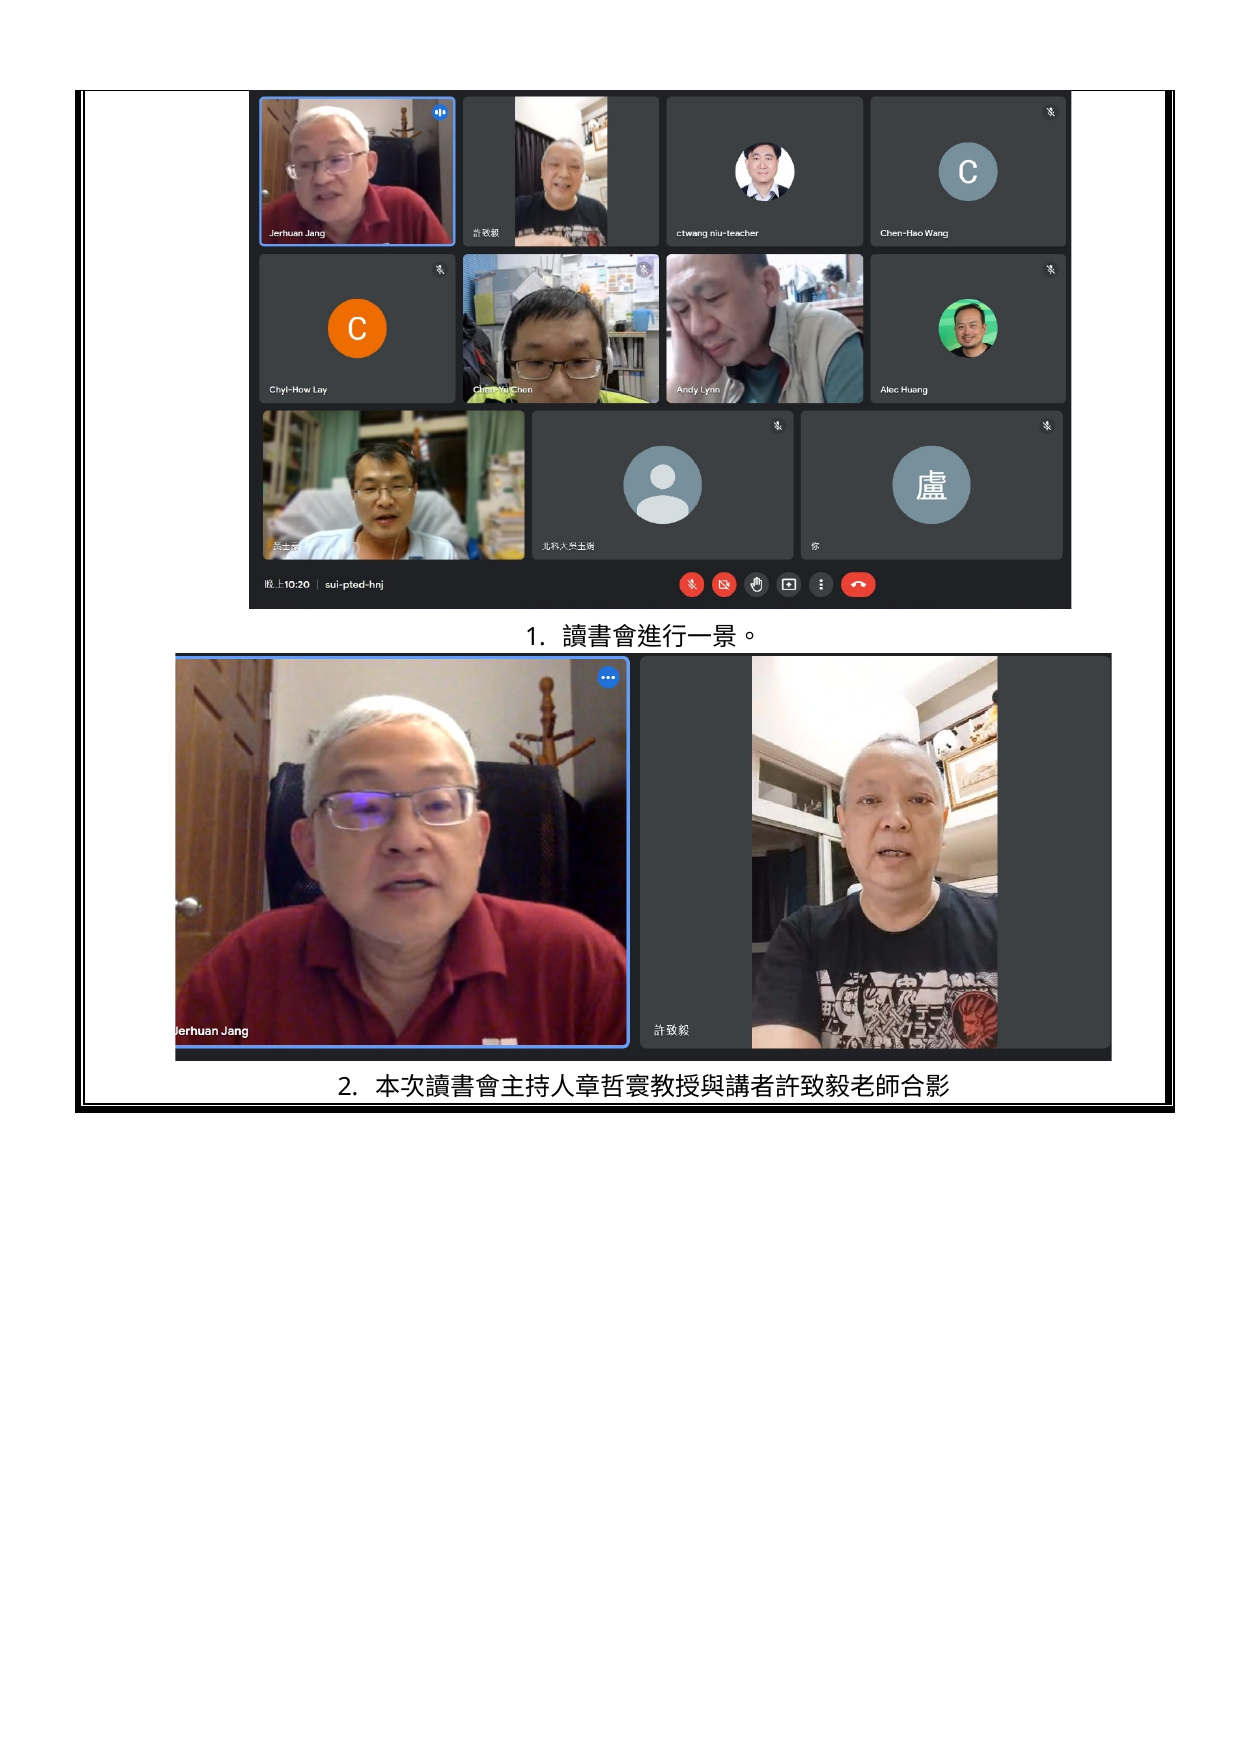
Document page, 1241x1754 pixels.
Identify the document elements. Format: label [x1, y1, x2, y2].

table_cell [85, 91, 1165, 1103]
picture [249, 90, 1072, 609]
picture [175, 653, 1112, 1061]
